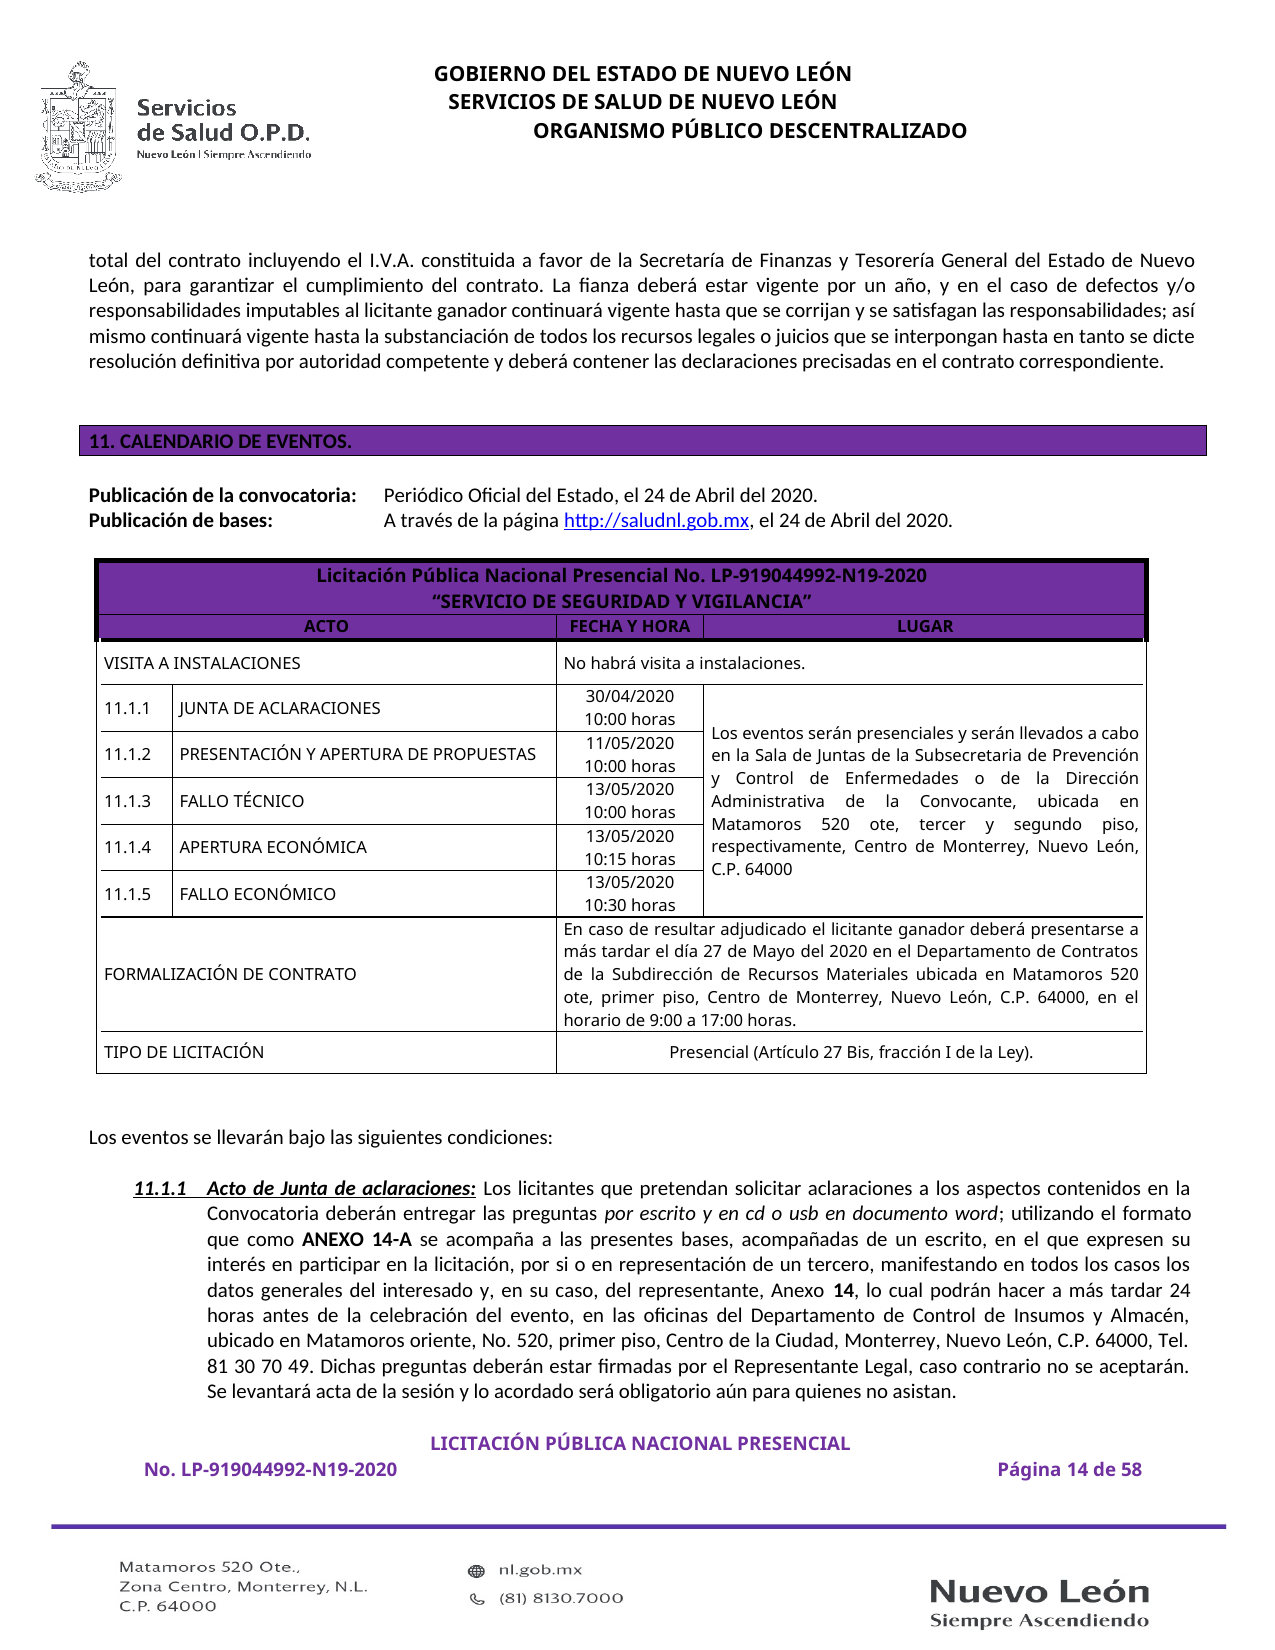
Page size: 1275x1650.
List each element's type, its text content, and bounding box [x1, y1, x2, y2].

table_cell FALLO ECONÓMICO [173, 871, 556, 916]
table_cell 13/05/2020 10:15 horas [557, 825, 703, 870]
table_cell FECHA Y HORA [557, 615, 703, 638]
table_cell No habrá visita a instalaciones. [557, 638, 1146, 684]
text Publicación de bases: A través de la página http://saludnl.gob.mx, el 24 de Abril del 2020. [89, 507, 1197, 533]
table_cell LUGAR [704, 615, 1144, 638]
list Acto de Junta de aclaraciones: Los licitantes que pretendan solicitar aclaraciones a los aspectos contenidos en la Convocatoria deberán entregar las preguntas por escrito y en cd o usb en documento word; utilizando el formato que como ANEXO 14-A se acompaña a las presentes bases, acompañadas de un escrito, en el que expresen su interés en participar en la licitación, por si o en representación de un tercero, manifestando en todos los casos los datos generales del interesado y, en su caso, del representante, Anexo 14, lo cual podrán hacer a más tardar 24 horas antes de la celebración del evento, en las oficinas del Departamento de Control de Insumos y Almacén, ubicado en Matamoros oriente, No. 520, primer piso, Centro de la Ciudad, Monterrey, Nuevo León, C.P. 64000, Tel. 81 30 70 49. Dichas preguntas deberán estar firmadas por el Representante Legal, caso contrario no se aceptarán. Se levantará acta de la sesión y lo acordado será obligatorio aún para quienes no asistan. [133, 1175, 1192, 1404]
table_cell JUNTA DE ACLARACIONES [173, 685, 556, 731]
table_cell ACTO [99, 615, 556, 638]
table_header Licitación Pública Nacional Presencial No. LP-919044992-N19-2020 “SERVICIO DE SEGURIDAD Y VIGILANCIA” [99, 563, 1144, 614]
table_cell Los eventos serán presenciales y serán llevados a cabo en la Sala de Juntas de la Subsecretaria de Prevención y Control de Enfermedades o de la Dirección Administrativa de la Convocante, ubicada en Matamoros 520 ote, tercer y segundo piso, respectivamente, Centro de Monterrey, Nuevo León, C.P. 64000 [704, 684, 1146, 916]
picture [0, 4, 346, 249]
text Publicación de la convocatoria: Periódico Oficial del Estado, el 24 de Abril del 2020. [89, 482, 1197, 507]
table_cell 11.1.4 [97, 824, 172, 870]
table_cell 30/04/2020 10:00 horas [557, 685, 703, 731]
table_cell 11.1.1 [97, 684, 172, 731]
table_cell FALLO TÉCNICO [173, 778, 556, 823]
table_cell 11.1.5 [97, 870, 172, 916]
table_cell FORMALIZACIÓN DE CONTRATO [97, 916, 556, 1031]
table_cell 13/05/2020 10:30 horas [557, 871, 703, 916]
table_cell APERTURA ECONÓMICA [173, 825, 556, 870]
picture [46, 1519, 1227, 1637]
table_cell Presencial (Artículo 27 Bis, fracción I de la Ley). [557, 1031, 1146, 1072]
table_cell 13/05/2020 10:00 horas [557, 778, 703, 823]
table_cell 11.1.3 [97, 777, 172, 823]
table_cell 11.1.2 [97, 731, 172, 777]
table_cell VISITA A INSTALACIONES [97, 638, 556, 684]
table_cell En caso de resultar adjudicado el licitante ganador deberá presentarse a más tardar el día 27 de Mayo del 2020 en el Departamento de Contratos de la Subdirección de Recursos Materiales ubicada en Matamoros 520 ote, primer piso, Centro de Monterrey, Nuevo León, C.P. 64000, en el horario de 9:00 a 17:00 horas. [557, 916, 1146, 1031]
text Los eventos se llevarán bajo las siguientes condiciones: [89, 1124, 1192, 1150]
text 11. CALENDARIO DE EVENTOS. [80, 426, 1206, 455]
table_cell 11/05/2020 10:00 horas [557, 732, 703, 777]
table_cell TIPO DE LICITACIÓN [97, 1031, 556, 1072]
table_cell PRESENTACIÓN Y APERTURA DE PROPUESTAS [173, 732, 556, 777]
